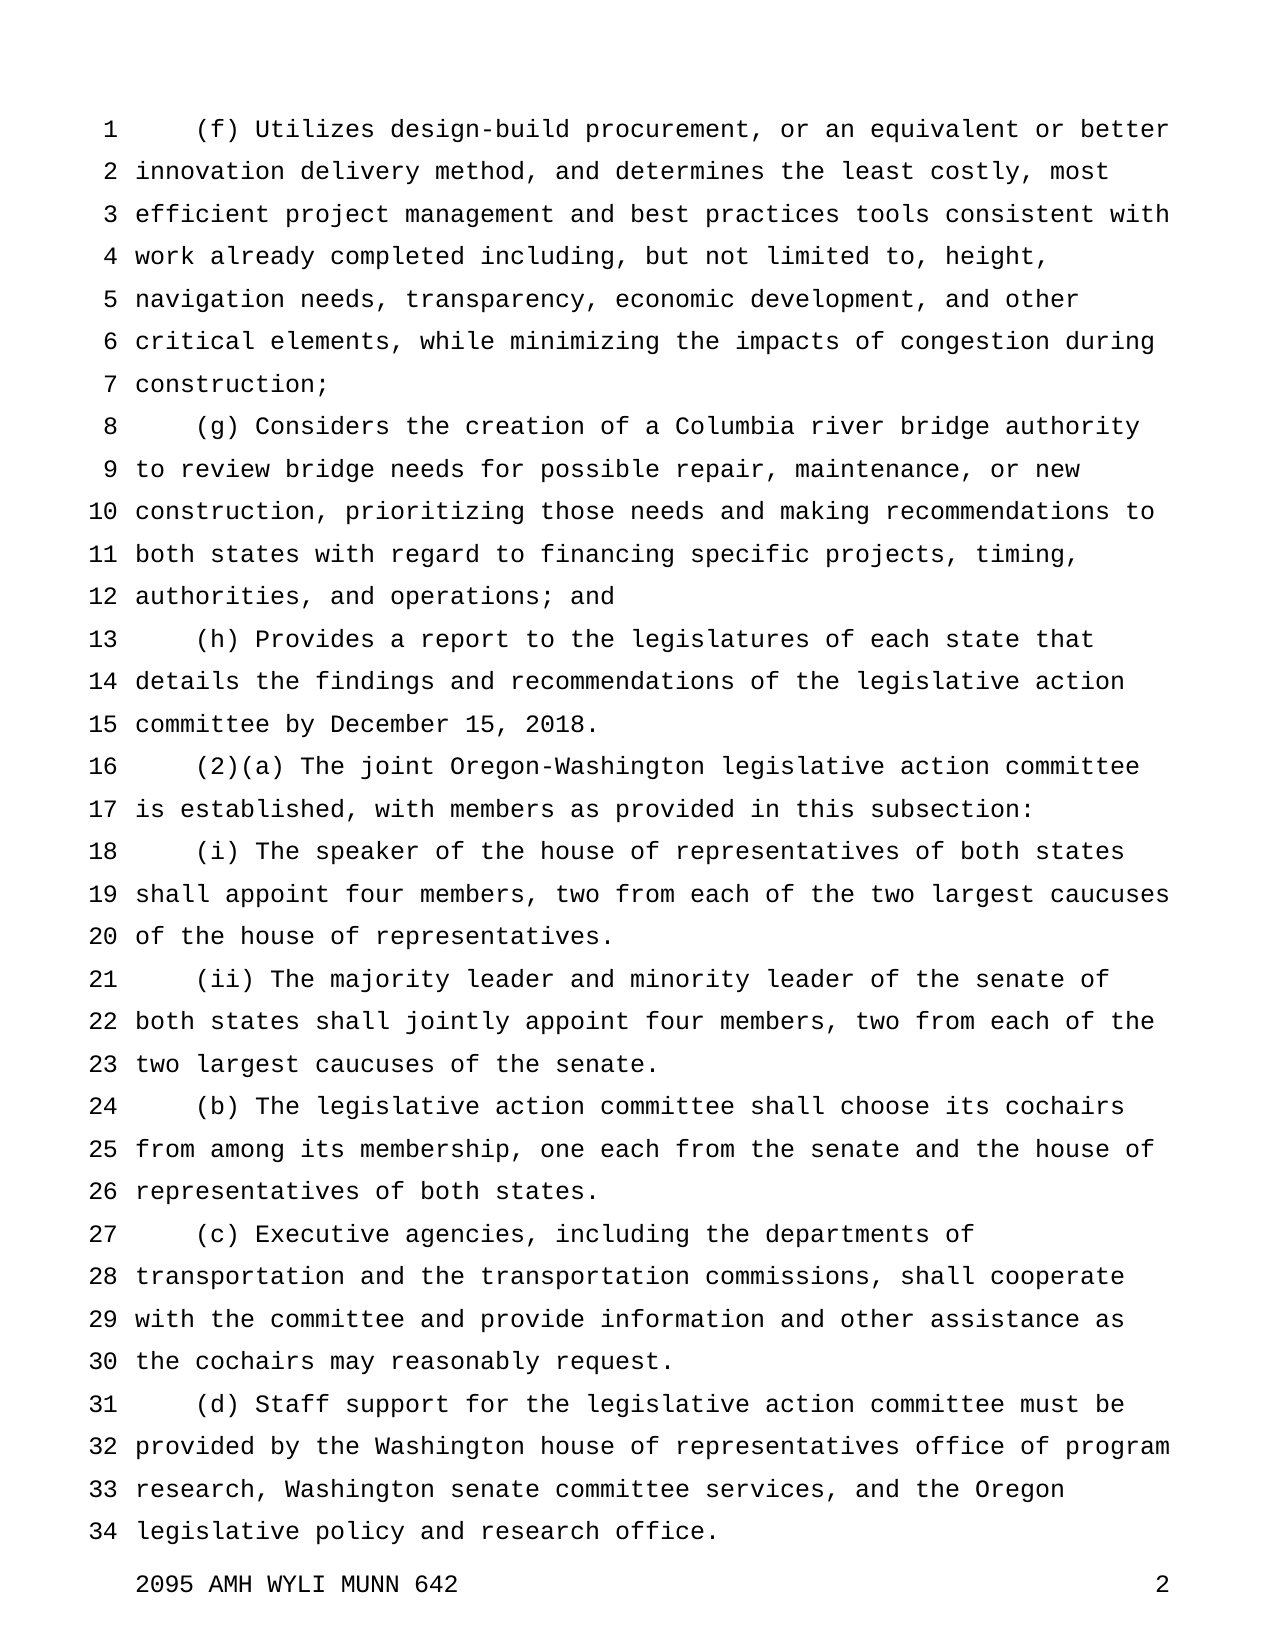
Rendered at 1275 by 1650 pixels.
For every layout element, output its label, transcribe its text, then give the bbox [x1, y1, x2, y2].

text (c) Executive agencies, including the departments of transportation and the transportation commissions, shall cooperate with the committee and provide information and other assistance as the cochairs may reasonably request. [135, 1208, 1170, 1378]
text (d) Staff support for the legislative action committee must be provided by the Washington house of representatives office of program research, Washington senate committee services, and the Oregon legislative policy and research office. [135, 1378, 1170, 1548]
text (h) Provides a report to the legislatures of each state that details the findings and recommendations of the legislative action committee by December 15, 2018. [135, 613, 1170, 741]
text (i) The speaker of the house of representatives of both states shall appoint four members, two from each of the two largest caucuses of the house of representatives. [135, 826, 1170, 953]
text (2)(a) The joint Oregon-Washington legislative action committee is established, with members as provided in this subsection: [135, 741, 1170, 826]
text (f) Utilizes design-build procurement, or an equivalent or better innovation delivery method, and determines the least costly, most efficient project management and best practices tools consistent with work already completed including, but not limited to, height, navigation needs, transparency, economic development, and other critical elements, while minimizing the impacts of congestion during construction; [135, 103, 1170, 401]
text (g) Considers the creation of a Columbia river bridge authority to review bridge needs for possible repair, maintenance, or new construction, prioritizing those needs and making recommendations to both states with regard to financing specific projects, timing, authorities, and operations; and [135, 401, 1170, 613]
text (ii) The majority leader and minority leader of the senate of both states shall jointly appoint four members, two from each of the two largest caucuses of the senate. [135, 953, 1170, 1081]
text (b) The legislative action committee shall choose its cochairs from among its membership, one each from the senate and the house of representatives of both states. [135, 1081, 1170, 1208]
